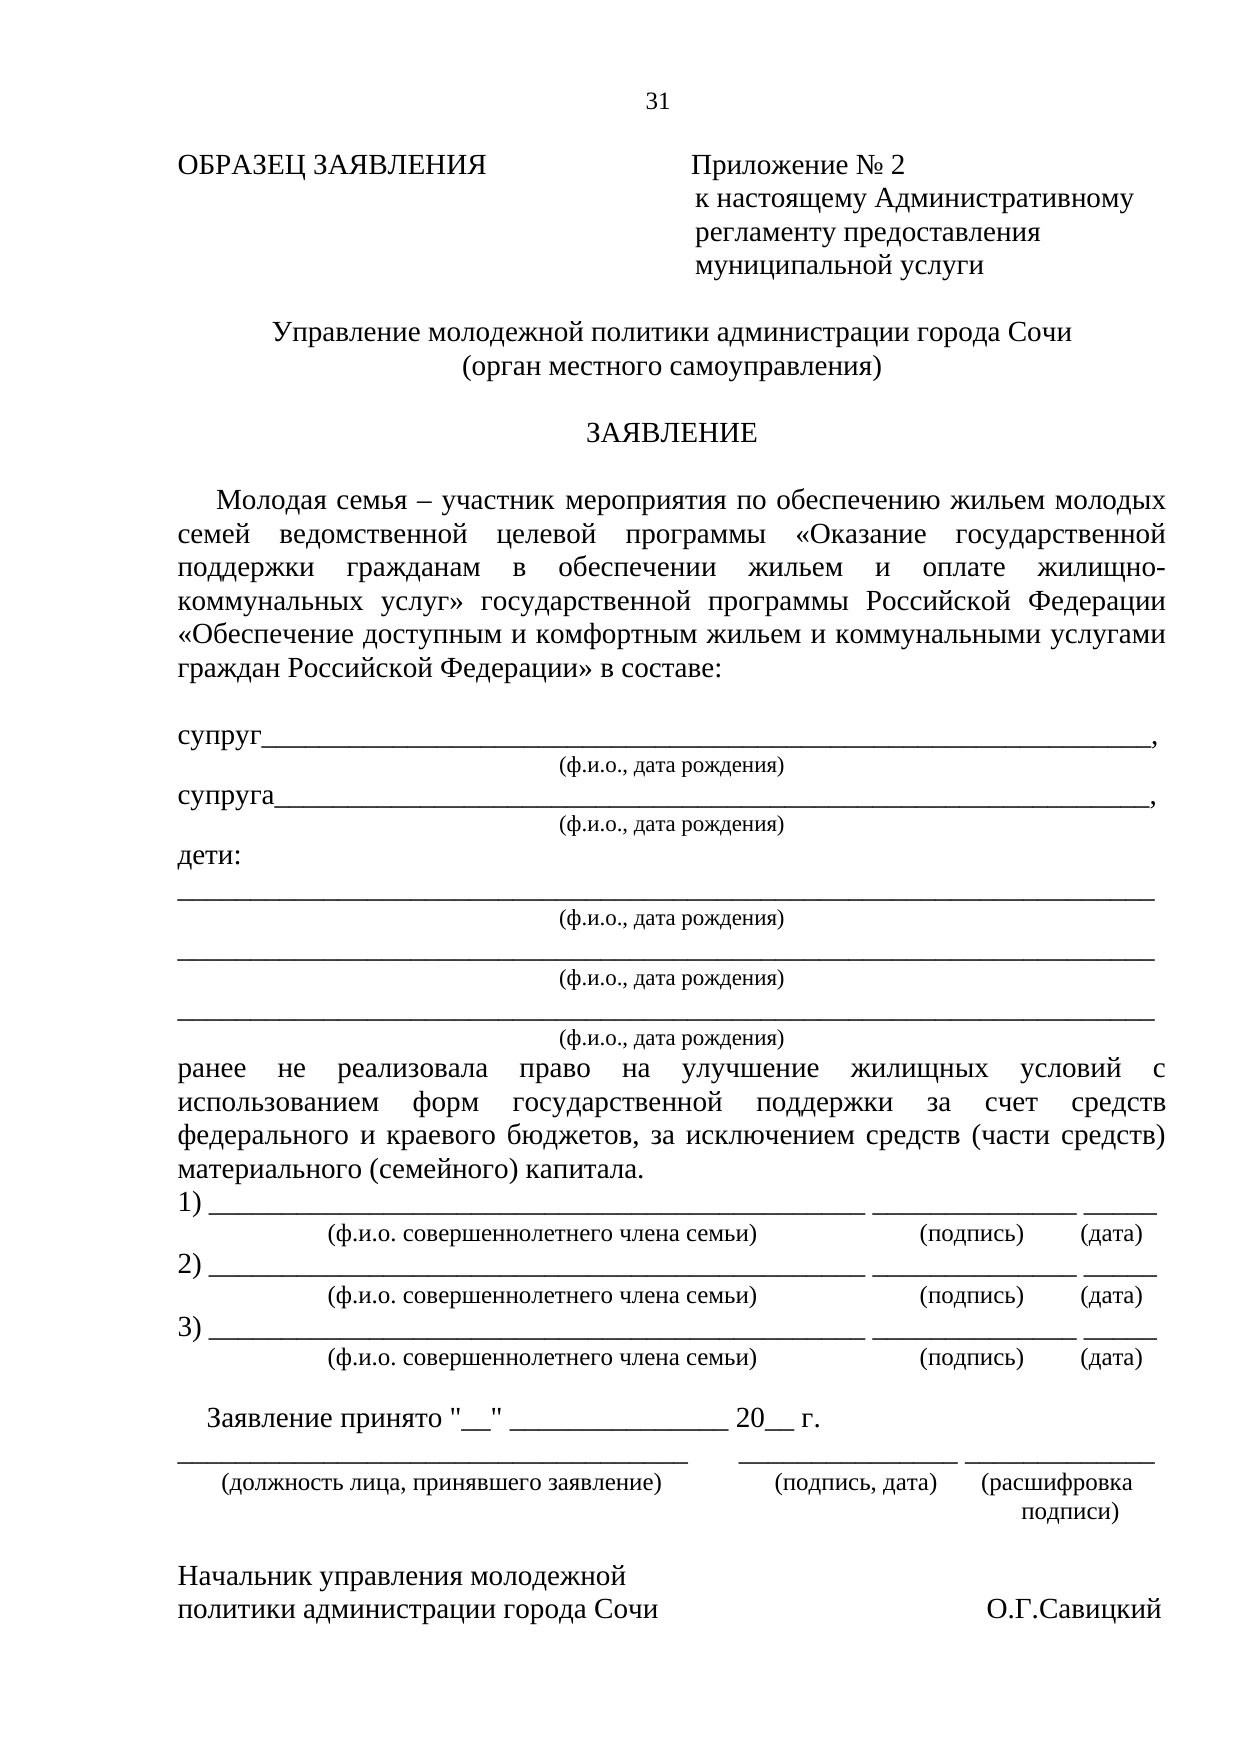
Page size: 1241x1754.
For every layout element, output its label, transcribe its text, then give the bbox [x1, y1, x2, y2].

text ___________________________________________________________________ [177, 990, 1167, 1024]
text политики администрации города Сочи О.Г.Савицкий [177, 1592, 1167, 1625]
text (ф.и.о., дата рождения) [177, 964, 1167, 990]
text супруга____________________________________________________________, [177, 777, 1167, 811]
text супруг_____________________________________________________________, [177, 717, 1167, 751]
text (должность лица, принявшего заявление) (подпись, дата) (расшифровка [177, 1467, 1167, 1496]
text ЗАЯВЛЕНИЕ [177, 415, 1167, 449]
text ОБРАЗЕЦ ЗАЯВЛЕНИЯ Приложение № 2 [177, 147, 1167, 180]
text ___________________________________________________________________ [177, 870, 1167, 904]
text 3) _____________________________________________ ______________ _____ [177, 1309, 1167, 1342]
text ___________________________________________________________________ [177, 930, 1167, 964]
text (ф.и.о., дата рождения) [177, 1024, 1167, 1050]
text к настоящему Административному [177, 180, 1167, 214]
text 2) _____________________________________________ ______________ _____ [177, 1247, 1167, 1280]
text 1) _____________________________________________ ______________ _____ [177, 1184, 1167, 1218]
text (ф.и.о., дата рождения) [177, 811, 1167, 837]
text дети: [177, 837, 1167, 870]
text (орган местного самоуправления) [177, 348, 1167, 382]
text (ф.и.о. совершеннолетнего члена семьи) (подпись) (дата) [177, 1342, 1167, 1371]
text ранее не реализовала право на улучшение жилищных условий с использованием форм государственной поддержки за счет средств федерального и краевого бюджетов, за исключением средств (части средств) материального (семейного) капитала. [177, 1050, 1167, 1184]
text Начальник управления молодежной [177, 1558, 1167, 1592]
text регламенту предоставления [177, 214, 1167, 247]
text (ф.и.о. совершеннолетнего члена семьи) (подпись) (дата) [177, 1280, 1167, 1309]
text (ф.и.о., дата рождения) [177, 904, 1167, 930]
text Управление молодежной политики администрации города Сочи [177, 314, 1167, 348]
text подписи) [177, 1496, 1167, 1524]
text муниципальной услуги [177, 247, 1167, 281]
text (ф.и.о. совершеннолетнего члена семьи) (подпись) (дата) [177, 1218, 1167, 1247]
text Заявление принято "__" _______________ 20__ г. [177, 1400, 1167, 1433]
text ___________________________________ _______________ _____________ [177, 1433, 1167, 1467]
text (ф.и.о., дата рождения) [177, 751, 1167, 777]
text Молодая семья – участник мероприятия по обеспечению жильем молодых семей ведомственной целевой программы «Оказание государственной поддержки гражданам в обеспечении жильем и оплате жилищно-коммунальных услуг» государственной программы Российской Федерации «Обеспечение доступным и комфортным жильем и коммунальными услугами граждан Российской Федерации» в составе: [177, 482, 1167, 683]
